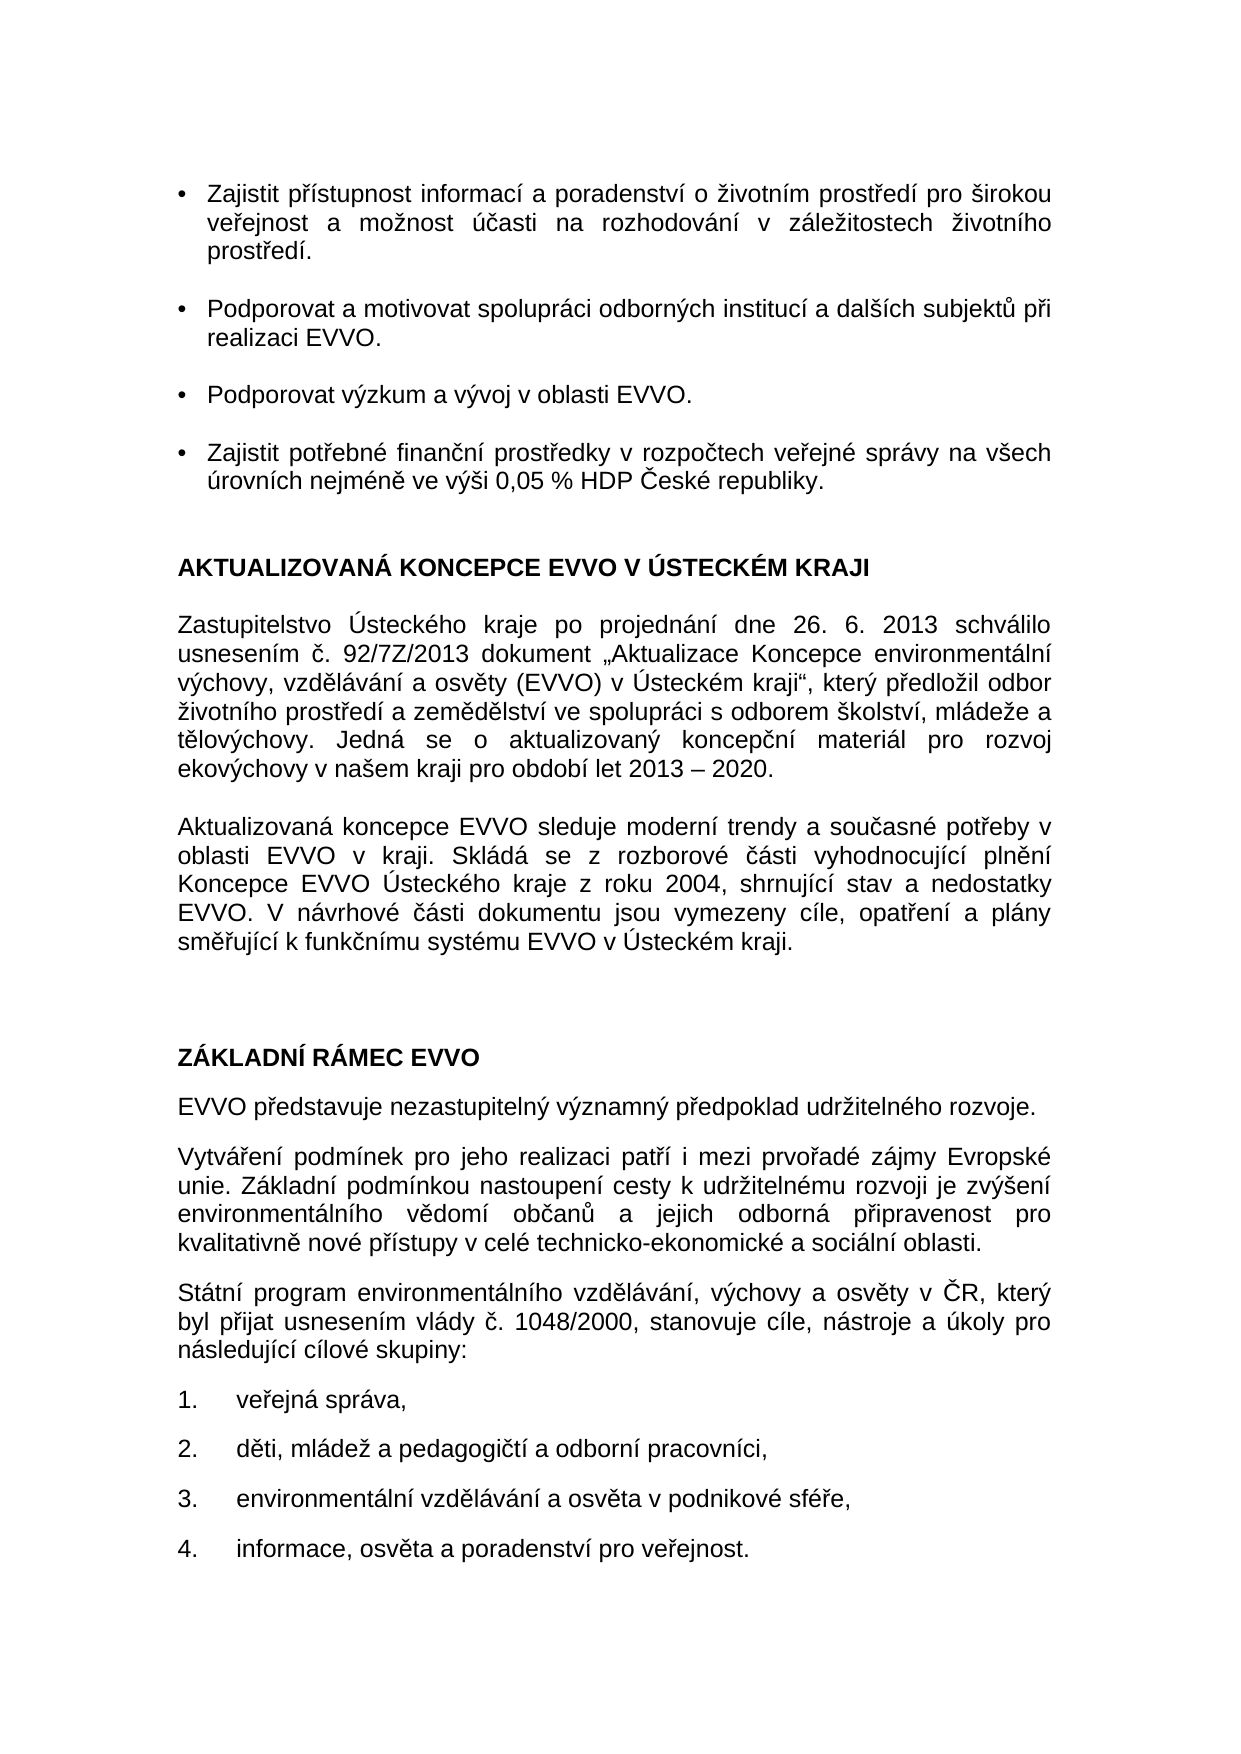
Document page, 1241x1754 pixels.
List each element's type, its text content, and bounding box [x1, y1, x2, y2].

text Státní program environmentálního vzdělávání, výchovy a osvěty v ČR, který byl přijat usnesením vlády č. 1048/2000, stanovuje cíle, nástroje a úkoly pro následující cílové skupiny: [177, 1278, 1053, 1364]
text • Zajistit potřebné finanční prostředky v rozpočtech veřejné správy na všech úrovních nejméně ve výši 0,05 % HDP České republiky. [177, 437, 1053, 495]
text 1. veřejná správa, [177, 1385, 1053, 1413]
text EVVO představuje nezastupitelný významný předpoklad udržitelného rozvoje. [177, 1092, 1053, 1121]
text Aktualizovaná koncepce EVVO sleduje moderní trendy a současné potřeby v oblasti EVVO v kraji. Skládá se z rozborové části vyhodnocující plnění Koncepce EVVO Ústeckého kraje z roku 2004, shrnující stav a nedostatky EVVO. V návrhové části dokumentu jsou vymezeny cíle, opatření a plány směřující k funkčnímu systému EVVO v Ústeckém kraji. [177, 812, 1053, 956]
text 2. děti, mládež a pedagogičtí a odborní pracovníci, [177, 1434, 1053, 1463]
text AKTUALIZOVANÁ KONCEPCE EVVO V ÚSTECKÉM KRAJI [177, 552, 1053, 581]
text • Podporovat výzkum a vývoj v oblasti EVVO. [177, 380, 1053, 409]
text 4. informace, osvěta a poradenství pro veřejnost. [177, 1533, 1053, 1562]
text • Zajistit přístupnost informací a poradenství o životním prostředí pro širokou veřejnost a možnost účasti na rozhodování v záležitostech životního prostředí. [177, 179, 1053, 265]
text 3. environmentální vzdělávání a osvěta v podnikové sféře, [177, 1484, 1053, 1513]
text Zastupitelstvo Ústeckého kraje po projednání dne 26. 6. 2013 schválilo usnesením č. 92/7Z/2013 dokument „Aktualizace Koncepce environmentální výchovy, vzdělávání a osvěty (EVVO) v Ústeckém kraji“, který předložil odbor životního prostředí a zemědělství ve spolupráci s odborem školství, mládeže a tělovýchovy. Jedná se o aktualizovaný koncepční materiál pro rozvoj ekovýchovy v našem kraji pro období let 2013 – 2020. [177, 610, 1053, 783]
text • Podporovat a motivovat spolupráci odborných institucí a dalších subjektů při realizaci EVVO. [177, 294, 1053, 351]
text ZÁKLADNÍ RÁMEC EVVO [177, 1043, 1053, 1071]
text Vytváření podmínek pro jeho realizaci patří i mezi prvořadé zájmy Evropské unie. Základní podmínkou nastoupení cesty k udržitelnému rozvoji je zvýšení environmentálního vědomí občanů a jejich odborná připravenost pro kvalitativně nové přístupy v celé technicko-ekonomické a sociální oblasti. [177, 1142, 1053, 1257]
